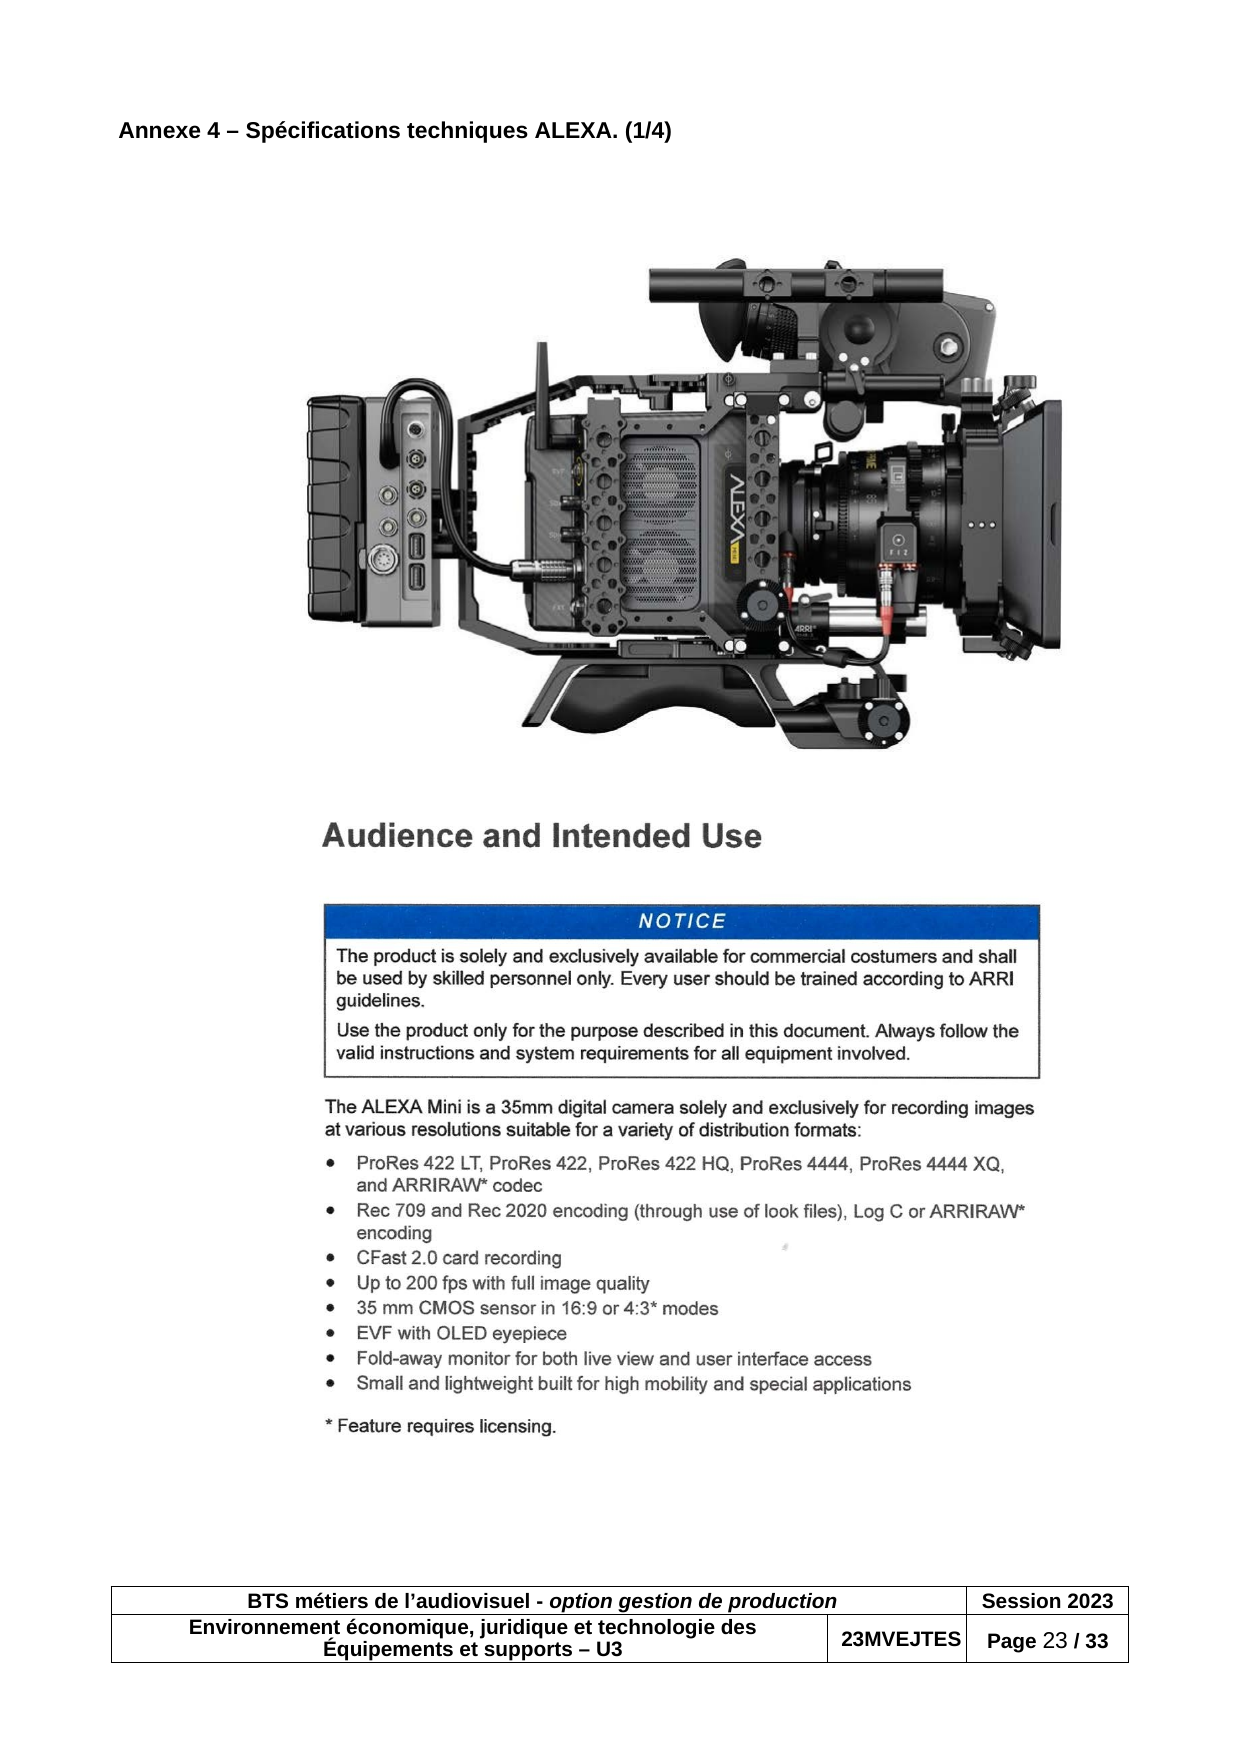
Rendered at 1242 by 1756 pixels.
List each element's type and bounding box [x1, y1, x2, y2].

picture [300, 255, 1070, 752]
picture [318, 821, 1049, 1440]
